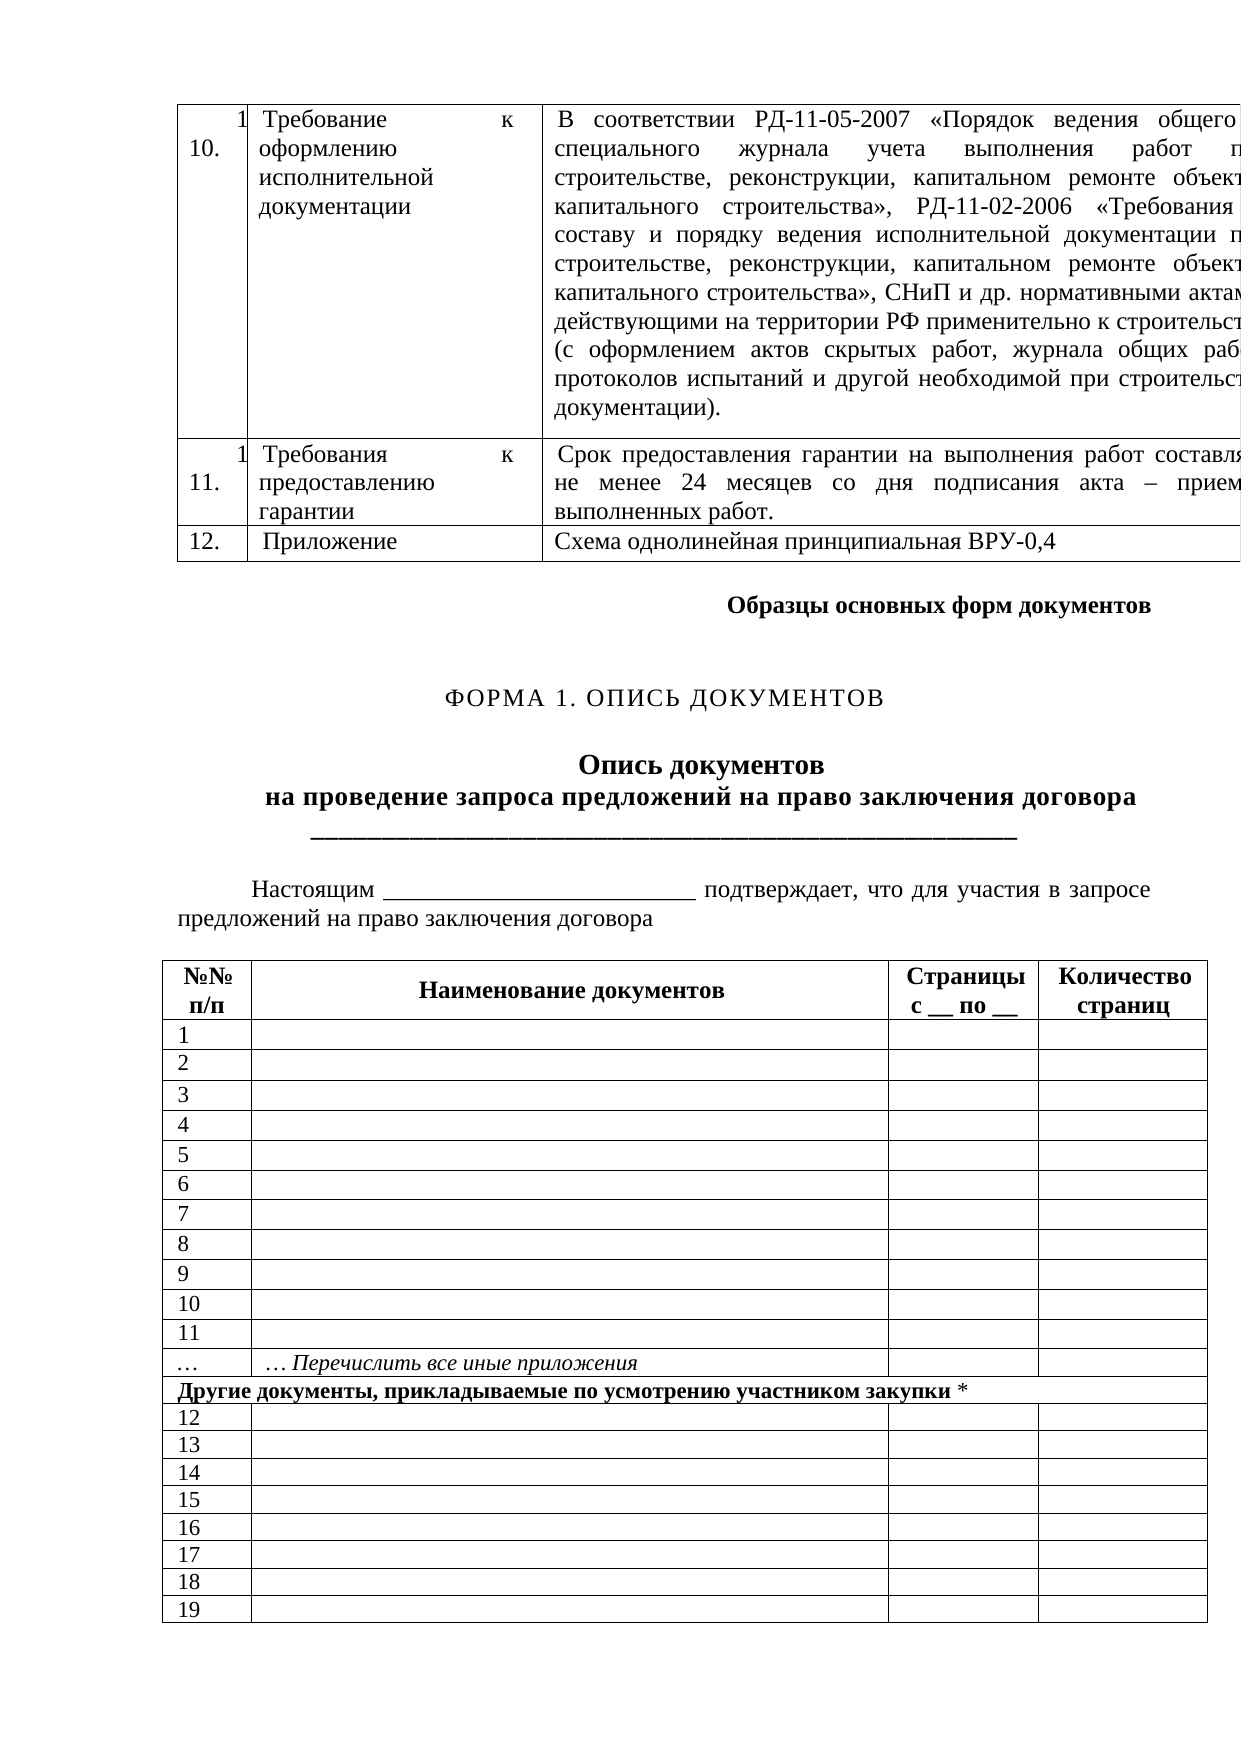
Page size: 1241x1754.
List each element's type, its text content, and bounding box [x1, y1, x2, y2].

table_cell [1039, 1260, 1207, 1289]
table_cell [1039, 1050, 1207, 1080]
table_header Страницы с __ по __ [889, 961, 1038, 1019]
table_cell [1039, 1230, 1207, 1259]
table_cell [252, 1141, 888, 1169]
table_cell [252, 1081, 888, 1110]
table_cell [252, 1230, 888, 1259]
table_cell [252, 1431, 888, 1458]
table_cell 10 [163, 1290, 251, 1318]
table_cell 4 [163, 1111, 251, 1140]
table_cell [1039, 1141, 1207, 1169]
table_cell 16 [163, 1514, 251, 1540]
table_cell Требование к оформлению исполнительной документации [248, 105, 542, 438]
table_header Количество страниц [1039, 961, 1207, 1019]
table_header №№ п/п [163, 961, 251, 1019]
subtitle ФОРМА 1. ОПИСЬ ДОКУМЕНТОВ [177, 683, 1152, 712]
table_cell [252, 1020, 888, 1048]
table_cell 2 [163, 1050, 251, 1080]
table_cell … [163, 1349, 251, 1376]
table_cell [889, 1514, 1038, 1540]
table_cell [1039, 1320, 1207, 1348]
table_cell Срок предоставления гарантии на выполнения работ составляет не менее 24 месяцев со дня подписания акта – приемки выполненных работ. [543, 439, 1240, 525]
table_cell [889, 1230, 1038, 1259]
table_cell [252, 1171, 888, 1199]
table_header Наименование документов [252, 961, 888, 1019]
table_cell 8 [163, 1230, 251, 1259]
table_cell [1039, 1020, 1207, 1048]
text Образцы основных форм документов [177, 591, 1152, 619]
table_cell 6 [163, 1171, 251, 1199]
table_cell Другие документы, прикладываемые по усмотрению участником закупки * [163, 1377, 1207, 1403]
table_cell [889, 1260, 1038, 1289]
table_cell [1039, 1486, 1207, 1513]
table_cell [889, 1320, 1038, 1348]
table_cell 19 [163, 1596, 251, 1622]
table_cell [889, 1081, 1038, 1110]
table_cell [889, 1171, 1038, 1199]
table_cell 5 [163, 1141, 251, 1169]
table_cell … Перечислить все иные приложения [252, 1349, 888, 1376]
table_cell [889, 1050, 1038, 1080]
text на проведение запроса предложений на право заключения договора __________________________________________________ [177, 780, 1152, 843]
table_cell [252, 1320, 888, 1348]
table_cell 9 [163, 1260, 251, 1289]
table_cell [889, 1020, 1038, 1048]
table_cell [1039, 1111, 1207, 1140]
table_cell 18 [163, 1569, 251, 1595]
table_cell [252, 1541, 888, 1567]
table_cell 14 [163, 1459, 251, 1485]
table_cell 110. [178, 105, 247, 438]
table_cell [252, 1111, 888, 1140]
table_cell [252, 1404, 888, 1430]
table_cell [1039, 1349, 1207, 1376]
table_cell [252, 1459, 888, 1485]
table_cell [252, 1050, 888, 1080]
table_cell [252, 1596, 888, 1622]
table_cell 11 [163, 1320, 251, 1348]
text Настоящим _________________________ подтверждает, что для участия в запросе предложений на право заключения договора [177, 874, 1152, 931]
table_cell [889, 1111, 1038, 1140]
table_cell [1039, 1459, 1207, 1485]
table_cell [889, 1569, 1038, 1595]
table_cell [1039, 1596, 1207, 1622]
table_cell [1039, 1514, 1207, 1540]
table_cell [252, 1486, 888, 1513]
table_cell [1039, 1290, 1207, 1318]
table_cell [889, 1200, 1038, 1229]
table_cell 12. [178, 526, 247, 561]
table_cell [1039, 1200, 1207, 1229]
table_cell [889, 1459, 1038, 1485]
table_cell [252, 1260, 888, 1289]
table_cell Требования к предоставлению гарантии [248, 439, 542, 525]
table_cell 1 [163, 1020, 251, 1048]
table_cell [889, 1404, 1038, 1430]
table_cell Приложение [248, 526, 542, 561]
table_cell 13 [163, 1431, 251, 1458]
table_cell 17 [163, 1541, 251, 1567]
table_cell 3 [163, 1081, 251, 1110]
table_cell [1039, 1431, 1207, 1458]
table_cell 15 [163, 1486, 251, 1513]
table_cell [1039, 1569, 1207, 1595]
table_cell Схема однолинейная принципиальная ВРУ-0,4 [543, 526, 1240, 561]
table_cell [889, 1349, 1038, 1376]
table_cell [252, 1290, 888, 1318]
table_cell 111. [178, 439, 247, 525]
table_cell [889, 1596, 1038, 1622]
table_cell [252, 1514, 888, 1540]
table_cell [1039, 1171, 1207, 1199]
table_cell [252, 1200, 888, 1229]
table_cell [889, 1541, 1038, 1567]
table_cell [1039, 1081, 1207, 1110]
table_cell [889, 1290, 1038, 1318]
table_cell [1039, 1404, 1207, 1430]
table_cell 12 [163, 1404, 251, 1430]
text Опись документов [177, 747, 1152, 780]
table_cell [889, 1431, 1038, 1458]
table_cell [252, 1569, 888, 1595]
table_cell [889, 1486, 1038, 1513]
table_cell В соответствии РД-11-05-2007 «Порядок ведения общего и специального журнала учета выполнения работ при строительстве, реконструкции, капитальном ремонте объектов капитального строительства», РД-11-02-2006 «Требования к составу и порядку ведения исполнительной документации при строительстве, реконструкции, капитальном ремонте объектов капитального строительства», СНиП и др. нормативными актами, действующими на территории РФ применительно к строительству (с оформлением актов скрытых работ, журнала общих работ, протоколов испытаний и другой необходимой при строительстве документации). [543, 105, 1240, 438]
table_cell 7 [163, 1200, 251, 1229]
table_cell [889, 1141, 1038, 1169]
table_cell [1039, 1541, 1207, 1567]
